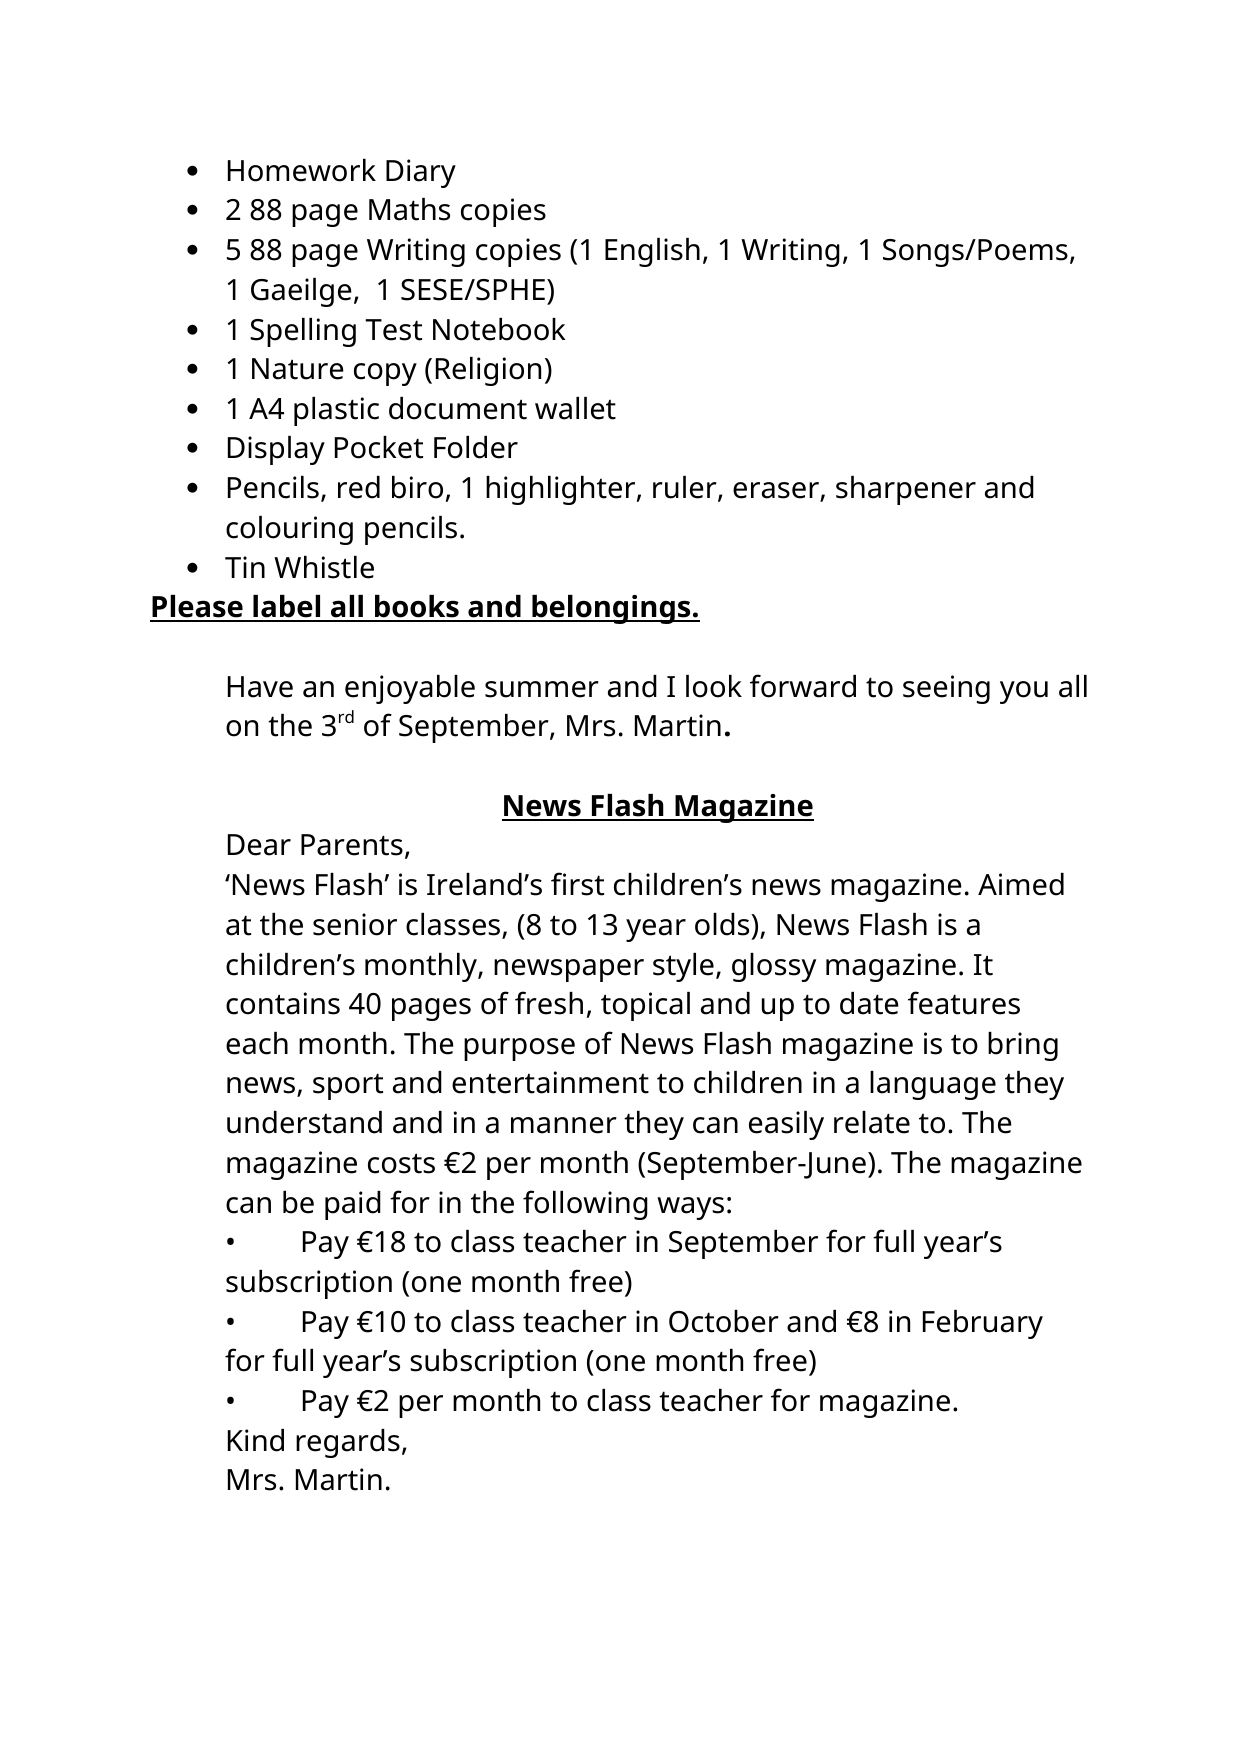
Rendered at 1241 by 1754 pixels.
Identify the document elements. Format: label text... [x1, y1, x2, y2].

list News Flash Magazine [225, 785, 1090, 825]
text Please label all books and belongings. [150, 587, 1090, 626]
list • Pay €10 to class teacher in October and €8 in February for full year’s subscription (one month free) [225, 1301, 1090, 1380]
list 1 Nature copy (Religion) [187, 348, 1090, 388]
list Tin Whistle [187, 547, 1090, 587]
list 5 88 page Writing copies (1 English, 1 Writing, 1 Songs/Poems, 1 Gaeilge, 1 SESE/SPHE) [187, 229, 1090, 309]
list Display Pocket Folder [187, 428, 1090, 467]
list Have an enjoyable summer and I look forward to seeing you all on the 3rd of September, Mrs. Martin. [225, 666, 1090, 745]
list 1 Spelling Test Notebook [187, 309, 1090, 348]
list ‘News Flash’ is Ireland’s first children’s news magazine. Aimed at the senior classes, (8 to 13 year olds), News Flash is a children’s monthly, newspaper style, glossy magazine. It contains 40 pages of fresh, topical and up to date features each month. The purpose of News Flash magazine is to bring news, sport and entertainment to children in a language they understand and in a manner they can easily relate to. The magazine costs €2 per month (September-June). The magazine can be paid for in the following ways: [225, 864, 1090, 1222]
list Homework Diary [187, 150, 1090, 190]
list Dear Parents, [225, 825, 1090, 864]
list Pencils, red biro, 1 highlighter, ruler, eraser, sharpener and colouring pencils. [187, 467, 1090, 547]
list Kind regards, [225, 1420, 1090, 1460]
list • Pay €18 to class teacher in September for full year’s subscription (one month free) [225, 1222, 1090, 1301]
list Mrs. Martin. [225, 1460, 1090, 1499]
list 2 88 page Maths copies [187, 190, 1090, 229]
list • Pay €2 per month to class teacher for magazine. [225, 1380, 1090, 1420]
list 1 A4 plastic document wallet [187, 388, 1090, 428]
